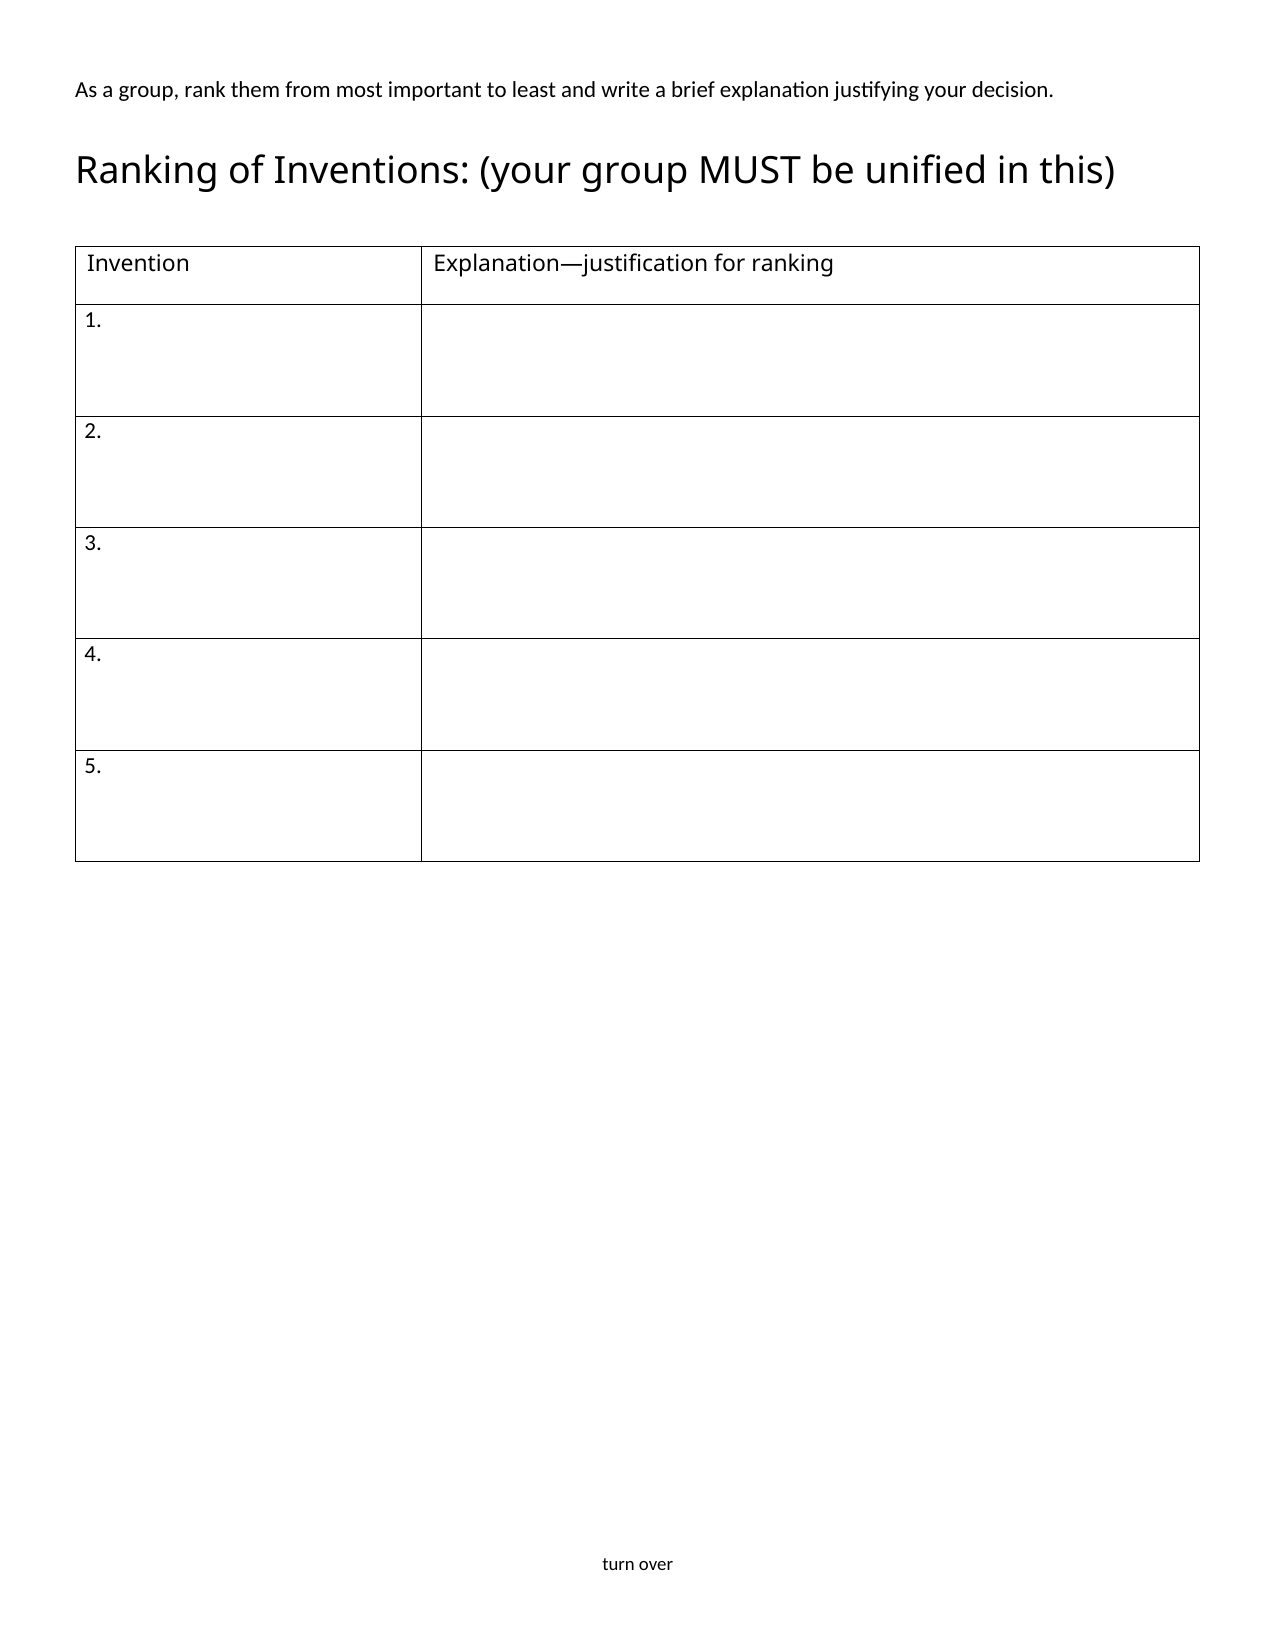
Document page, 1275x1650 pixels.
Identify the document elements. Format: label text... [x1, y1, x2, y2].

table_cell [76, 305, 421, 416]
text As a group, rank them from most important to least and write a brief explanation justifying your decision. [75, 75, 1200, 103]
table_cell [422, 305, 1199, 416]
table_header Explanation—justification for ranking [422, 247, 1199, 304]
table_cell [422, 417, 1199, 527]
table_cell [76, 751, 421, 861]
table_header Invention [76, 247, 421, 304]
table_cell [76, 528, 421, 638]
table_cell [76, 639, 421, 750]
table_cell [422, 639, 1199, 750]
table_cell [422, 528, 1199, 638]
table_cell [76, 417, 421, 527]
table_cell [422, 751, 1199, 861]
text Ranking of Inventions: (your group MUST be unified in this) [75, 144, 1200, 195]
